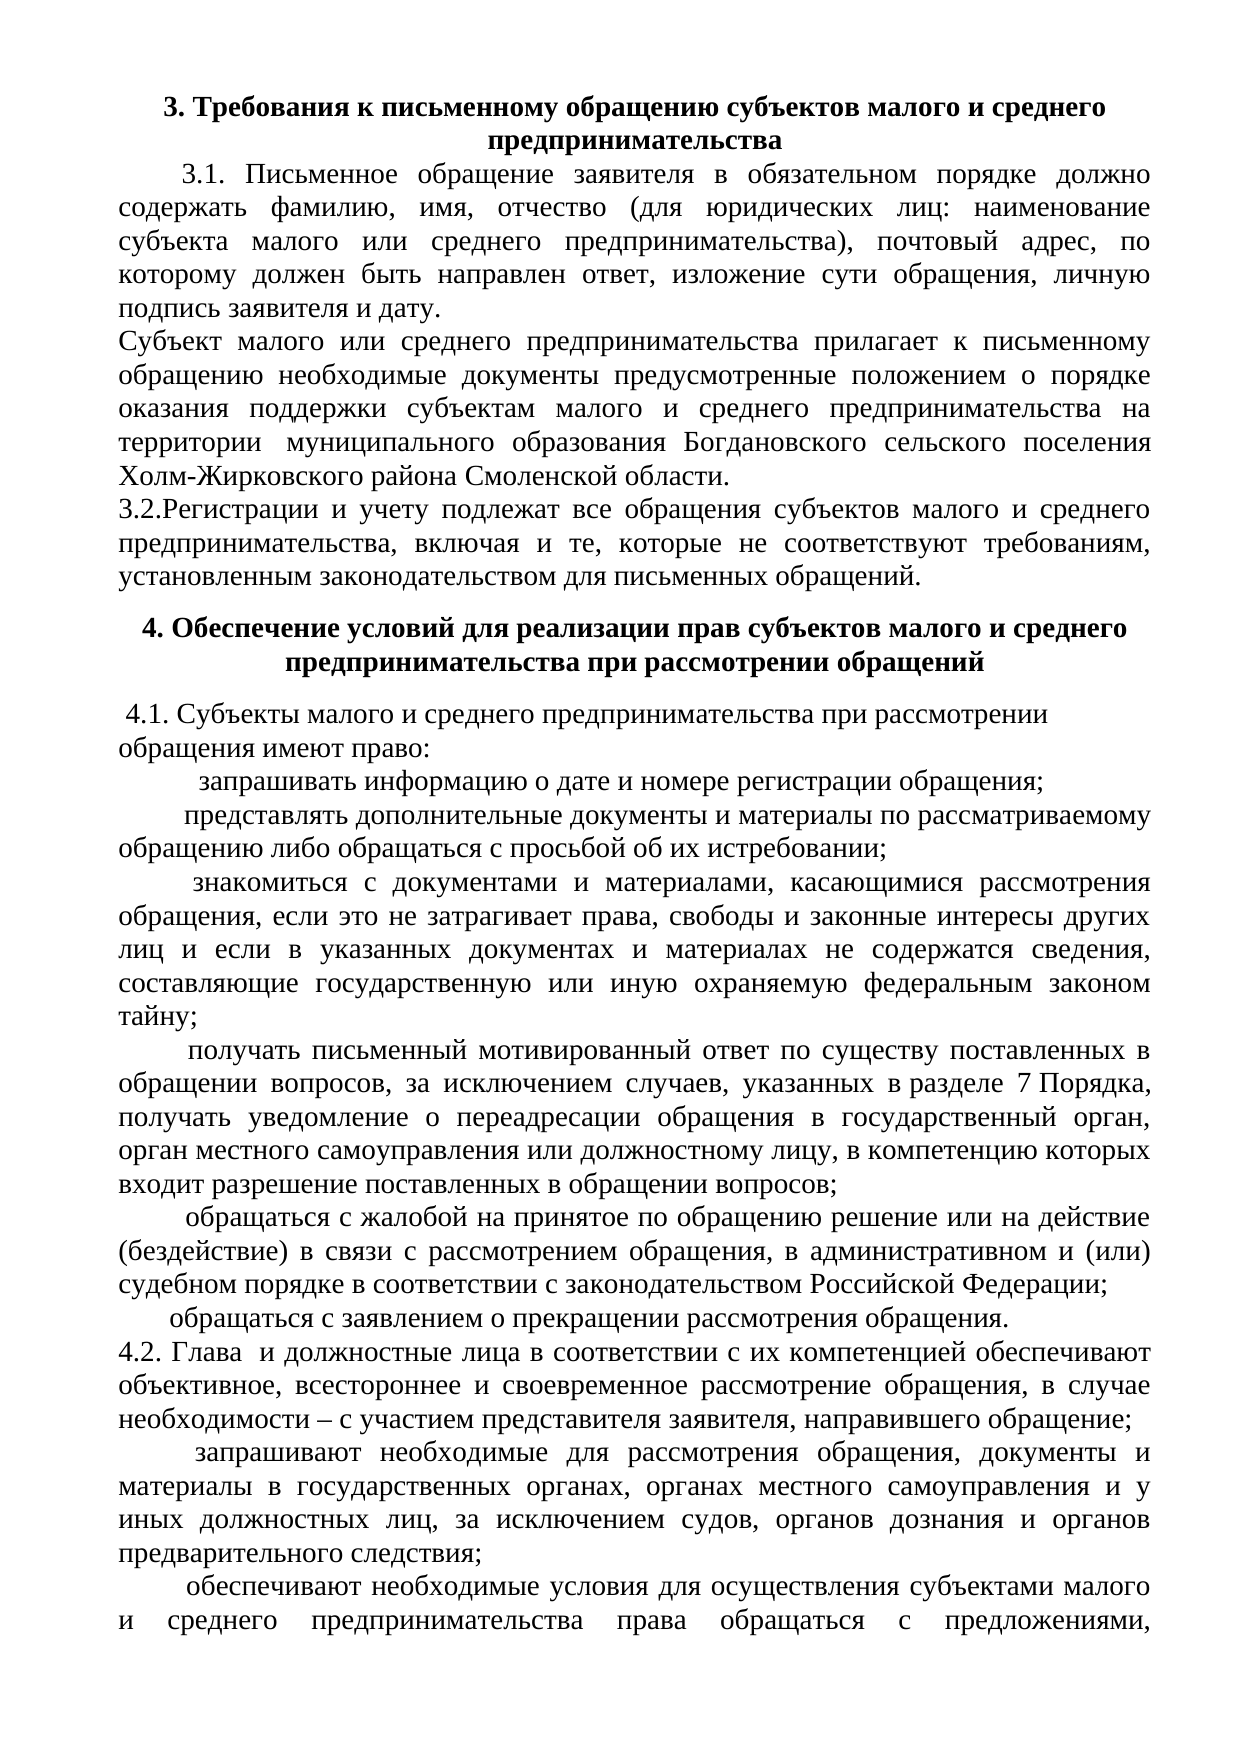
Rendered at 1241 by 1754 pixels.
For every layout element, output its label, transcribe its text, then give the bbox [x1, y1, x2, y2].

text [118, 1568, 1152, 1636]
text Субъект малого или среднего предпринимательства прилагает к письменному обращению необходимые документы предусмотренные положением о порядке оказания поддержки субъектам малого и среднего предпринимательства на территории муниципального образования Богдановского сельского поселения Холм-Жирковского района Смоленской области. [118, 323, 1152, 491]
text 3.1. Письменное обращение заявителя в обязательном порядке должно содержать фамилию, имя, отчество (для юридических лиц: наименование субъекта малого или среднего предпринимательства), почтовый адрес, по которому должен быть направлен ответ, изложение сути обращения, личную подпись заявителя и дату. [118, 156, 1152, 323]
text представлять дополнительные документы и материалы по рассматриваемому обращению либо обращаться с просьбой об их истребовании; [118, 797, 1152, 864]
text 4.1. Субъекты малого и среднего предпринимательства при рассмотрении обращения имеют право: [118, 696, 1152, 763]
text получать письменный мотивированный ответ по существу поставленных в обращении вопросов, за исключением случаев, указанных в разделе 7 Порядка, получать уведомление о переадресации обращения в государственный орган, орган местного самоуправления или должностному лицу, в компетенцию которых входит разрешение поставленных в обращении вопросов; [118, 1032, 1152, 1199]
text запрашивать информацию о дате и номере регистрации обращения; [118, 763, 1152, 797]
text 3.2.Регистрации и учету подлежат все обращения субъектов малого и среднего предпринимательства, включая и те, которые не соответствуют требованиям, установленным законодательством для письменных обращений. [118, 491, 1152, 592]
text обращаться с заявлением о прекращении рассмотрения обращения. [118, 1300, 1152, 1334]
text запрашивают необходимые для рассмотрения обращения, документы и материалы в государственных органах, органах местного самоуправления и у иных должностных лиц, за исключением судов, органов дознания и органов предварительного следствия; [118, 1434, 1152, 1568]
text 3. Требования к письменному обращению субъектов малого и среднего предпринимательства [118, 89, 1152, 156]
text 4. Обеспечение условий для реализации прав субъектов малого и среднего предпринимательства при рассмотрении обращений [118, 611, 1152, 678]
text знакомиться с документами и материалами, касающимися рассмотрения обращения, если это не затрагивает права, свободы и законные интересы других лиц и если в указанных документах и материалах не содержатся сведения, составляющие государственную или иную охраняемую федеральным законом тайну; [118, 864, 1152, 1032]
text обращаться с жалобой на принятое по обращению решение или на действие (бездействие) в связи с рассмотрением обращения, в административном и (или) судебном порядке в соответствии с законодательством Российской Федерации; [118, 1199, 1152, 1300]
text 4.2. Глава и должностные лица в соответствии с их компетенцией обеспечивают объективное, всестороннее и своевременное рассмотрение обращения, в случае необходимости – с участием представителя заявителя, направившего обращение; [118, 1334, 1152, 1434]
